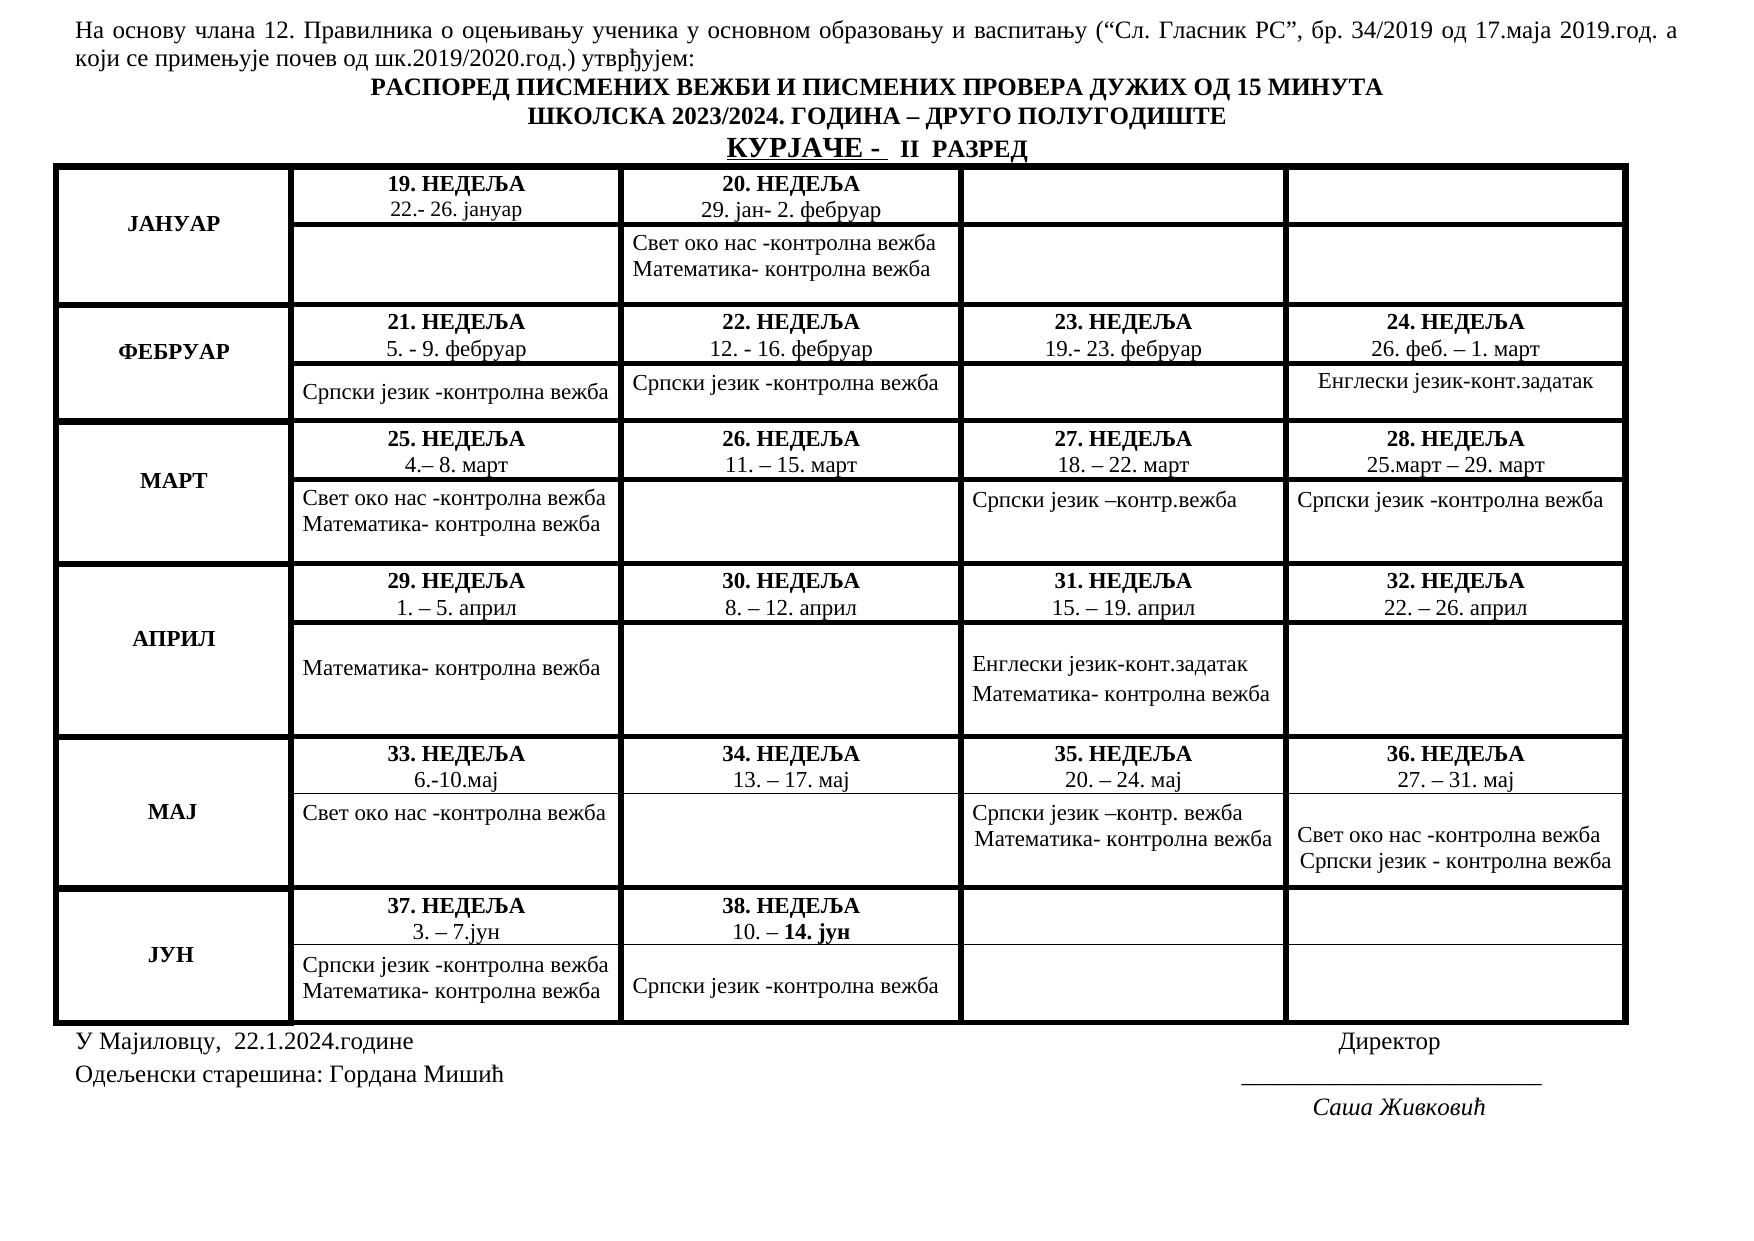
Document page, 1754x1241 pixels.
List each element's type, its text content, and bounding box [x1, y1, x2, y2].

table_cell Математика- контролна вежба [294, 625, 618, 734]
table_cell [294, 227, 618, 302]
table_header [1289, 170, 1622, 222]
text Саша Живковић [75, 1092, 1679, 1121]
table_cell [1289, 945, 1622, 1020]
table_header 20. НЕДЕЉА 29. јан- 2. фебруар [624, 170, 958, 222]
table_cell 26. НЕДЕЉА 11. – 15. март [624, 423, 958, 477]
table_cell 37. НЕДЕЉА 3. – 7.јун [294, 890, 618, 944]
table_cell [964, 227, 1283, 302]
table_cell Српски језик -контролна вежба [624, 366, 958, 418]
text У Мајиловцу, 22.1.2024.године Директор [75, 1026, 1679, 1055]
table_cell 29. НЕДЕЉА 1. – 5. април [294, 566, 618, 620]
table_cell 24. НЕДЕЉА 26. феб. – 1. март [1289, 307, 1622, 361]
table_cell 21. НЕДЕЉА 5. - 9. фебруар [294, 307, 618, 361]
table_cell [964, 890, 1283, 944]
text ШКОЛСКА 2023/2024. ГОДИНА – ДРУГО ПОЛУГОДИШТЕ [75, 101, 1679, 130]
table_cell 27. НЕДЕЉА 18. – 22. март [964, 423, 1283, 477]
table_cell [964, 945, 1283, 1020]
table_header ЈАНУАР [59, 170, 288, 302]
text На основу члана 12. Правилника о оцењивању ученика у основном образовању и васпитању (“Сл. Гласник РС”, бр. 34/2019 од 17.маја 2019.год. а који се примењује почев од шк.2019/2020.год.) утврђујем: [75, 15, 1679, 72]
table_cell [624, 794, 958, 885]
table_cell [1289, 227, 1622, 302]
table_cell ЈУН [59, 892, 288, 1020]
table_cell Српски језик –контр. вежба Математика- контролна вежба [964, 794, 1283, 885]
table_cell 30. НЕДЕЉА 8. – 12. април [624, 566, 958, 620]
table_cell 33. НЕДЕЉА 6.-10.мај [294, 739, 618, 793]
table_cell АПРИЛ [59, 567, 288, 734]
table_cell [624, 625, 958, 734]
table_cell [1289, 625, 1622, 734]
text РАСПОРЕД ПИСМЕНИХ ВЕЖБИ И ПИСМЕНИХ ПРОВЕРА ДУЖИХ ОД 15 МИНУТА [75, 72, 1679, 101]
table_cell 32. НЕДЕЉА 22. – 26. април [1289, 566, 1622, 620]
table_cell Енглески језик-конт.задатак [1289, 366, 1622, 418]
text Одељенски старешина: Гордана Мишић ________________________ [75, 1059, 1679, 1088]
table_cell 36. НЕДЕЉА 27. – 31. мај [1289, 739, 1622, 793]
table_cell 34. НЕДЕЉА 13. – 17. мај [624, 739, 958, 793]
table_cell [624, 482, 958, 561]
table_cell [964, 366, 1283, 418]
table_cell 35. НЕДЕЉА 20. – 24. мај [964, 739, 1283, 793]
table_cell Свет око нас -контролна вежба Математика- контролна вежба [624, 227, 958, 302]
table_cell Свет око нас -контролна вежба Математика- контролна вежба [294, 482, 618, 561]
table_cell Српски језик -контролна вежба [1289, 482, 1622, 561]
table_header 19. НЕДЕЉА 22.- 26. јануар [294, 170, 618, 222]
table_cell 25. НЕДЕЉА 4.– 8. март [294, 423, 618, 477]
table_cell Српски језик -контролна вежба [294, 366, 618, 418]
table_cell МАЈ [59, 740, 288, 885]
table_cell 38. НЕДЕЉА 10. – 14. јун [624, 890, 958, 944]
text КУРЈАЧЕ - II РАЗРЕД [75, 130, 1679, 163]
table_cell ФЕБРУАР [59, 308, 288, 418]
table_cell 31. НЕДЕЉА 15. – 19. април [964, 566, 1283, 620]
table_cell Свет око нас -контролна вежба Српски језик - контролна вежба [1289, 794, 1622, 885]
table_cell Енглески језик-конт.задатак Математика- контролна вежба [964, 625, 1283, 734]
table_cell МАРТ [59, 425, 288, 561]
table_cell Српски језик -контролна вежба [624, 945, 958, 1020]
table_cell 23. НЕДЕЉА 19.- 23. фебруар [964, 307, 1283, 361]
table_cell [1289, 890, 1622, 944]
table_cell 22. НЕДЕЉА 12. - 16. фебруар [624, 307, 958, 361]
table_cell Српски језик -контролна вежба Математика- контролна вежба [294, 945, 618, 1020]
table_header [964, 170, 1283, 222]
table_cell 28. НЕДЕЉА 25.март – 29. март [1289, 423, 1622, 477]
table_cell Свет око нас -контролна вежба [294, 794, 618, 885]
table_cell Српски језик –контр.вежба [964, 482, 1283, 561]
